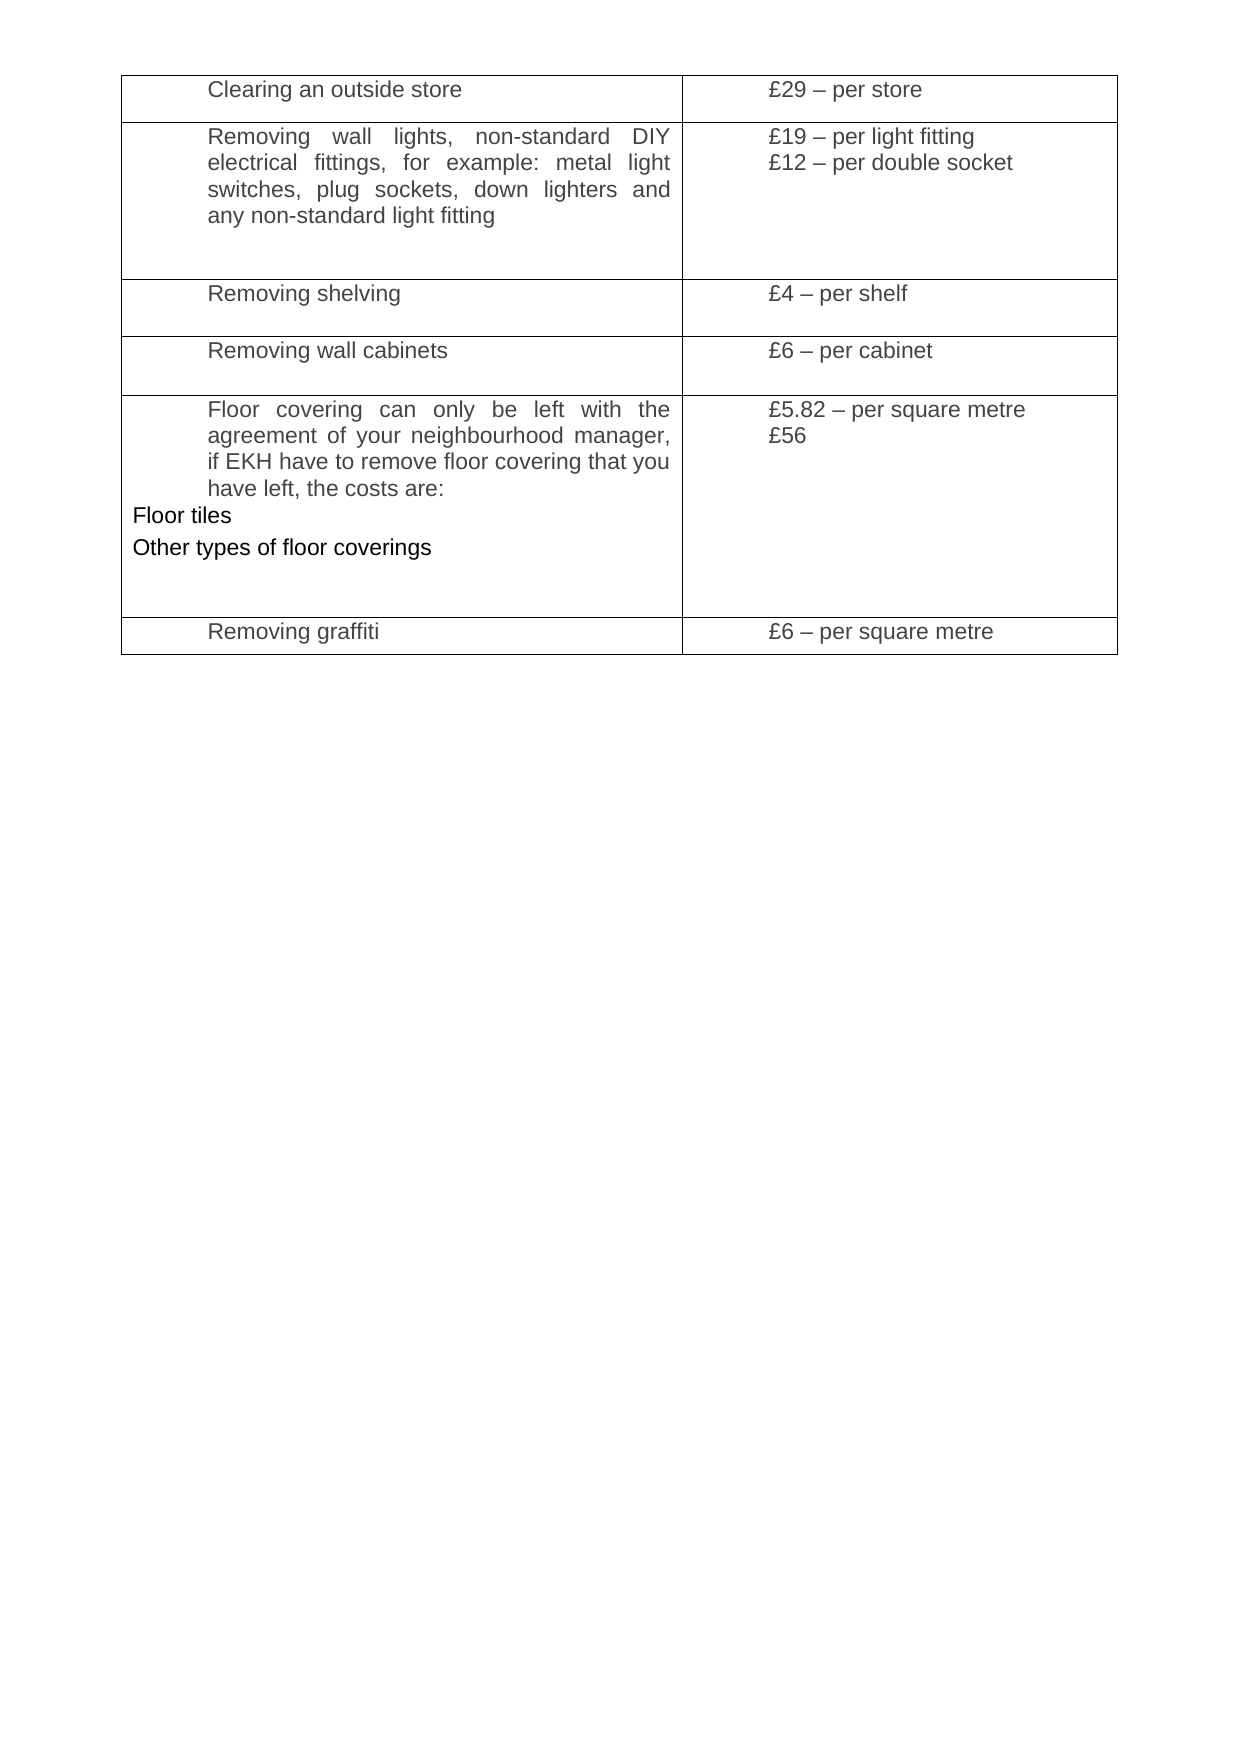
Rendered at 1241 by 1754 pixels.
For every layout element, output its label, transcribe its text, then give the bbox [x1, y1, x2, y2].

table_cell Removing graffiti [122, 618, 682, 654]
table_cell Removing wall cabinets [122, 337, 682, 394]
table_cell £29 – per store [683, 76, 1117, 122]
table_cell £6 – per square metre [683, 618, 1117, 654]
table_cell £5.82 – per square metre £56 [683, 396, 1117, 617]
table_cell Floor covering can only be left with the agreement of your neighbourhood manager, if EKH have to remove floor covering that you have left, the costs are: Floor tiles Other types of floor coverings [122, 396, 682, 617]
table_cell Clearing an outside store [122, 76, 682, 122]
table_cell £4 – per shelf [683, 280, 1117, 336]
table_cell £6 – per cabinet [683, 337, 1117, 394]
table_cell Removing wall lights, non-standard DIY electrical fittings, for example: metal light switches, plug sockets, down lighters and any non-standard light fitting [122, 123, 682, 279]
table_cell £19 – per light fitting £12 – per double socket [683, 123, 1117, 279]
table_cell Removing shelving [122, 280, 682, 336]
